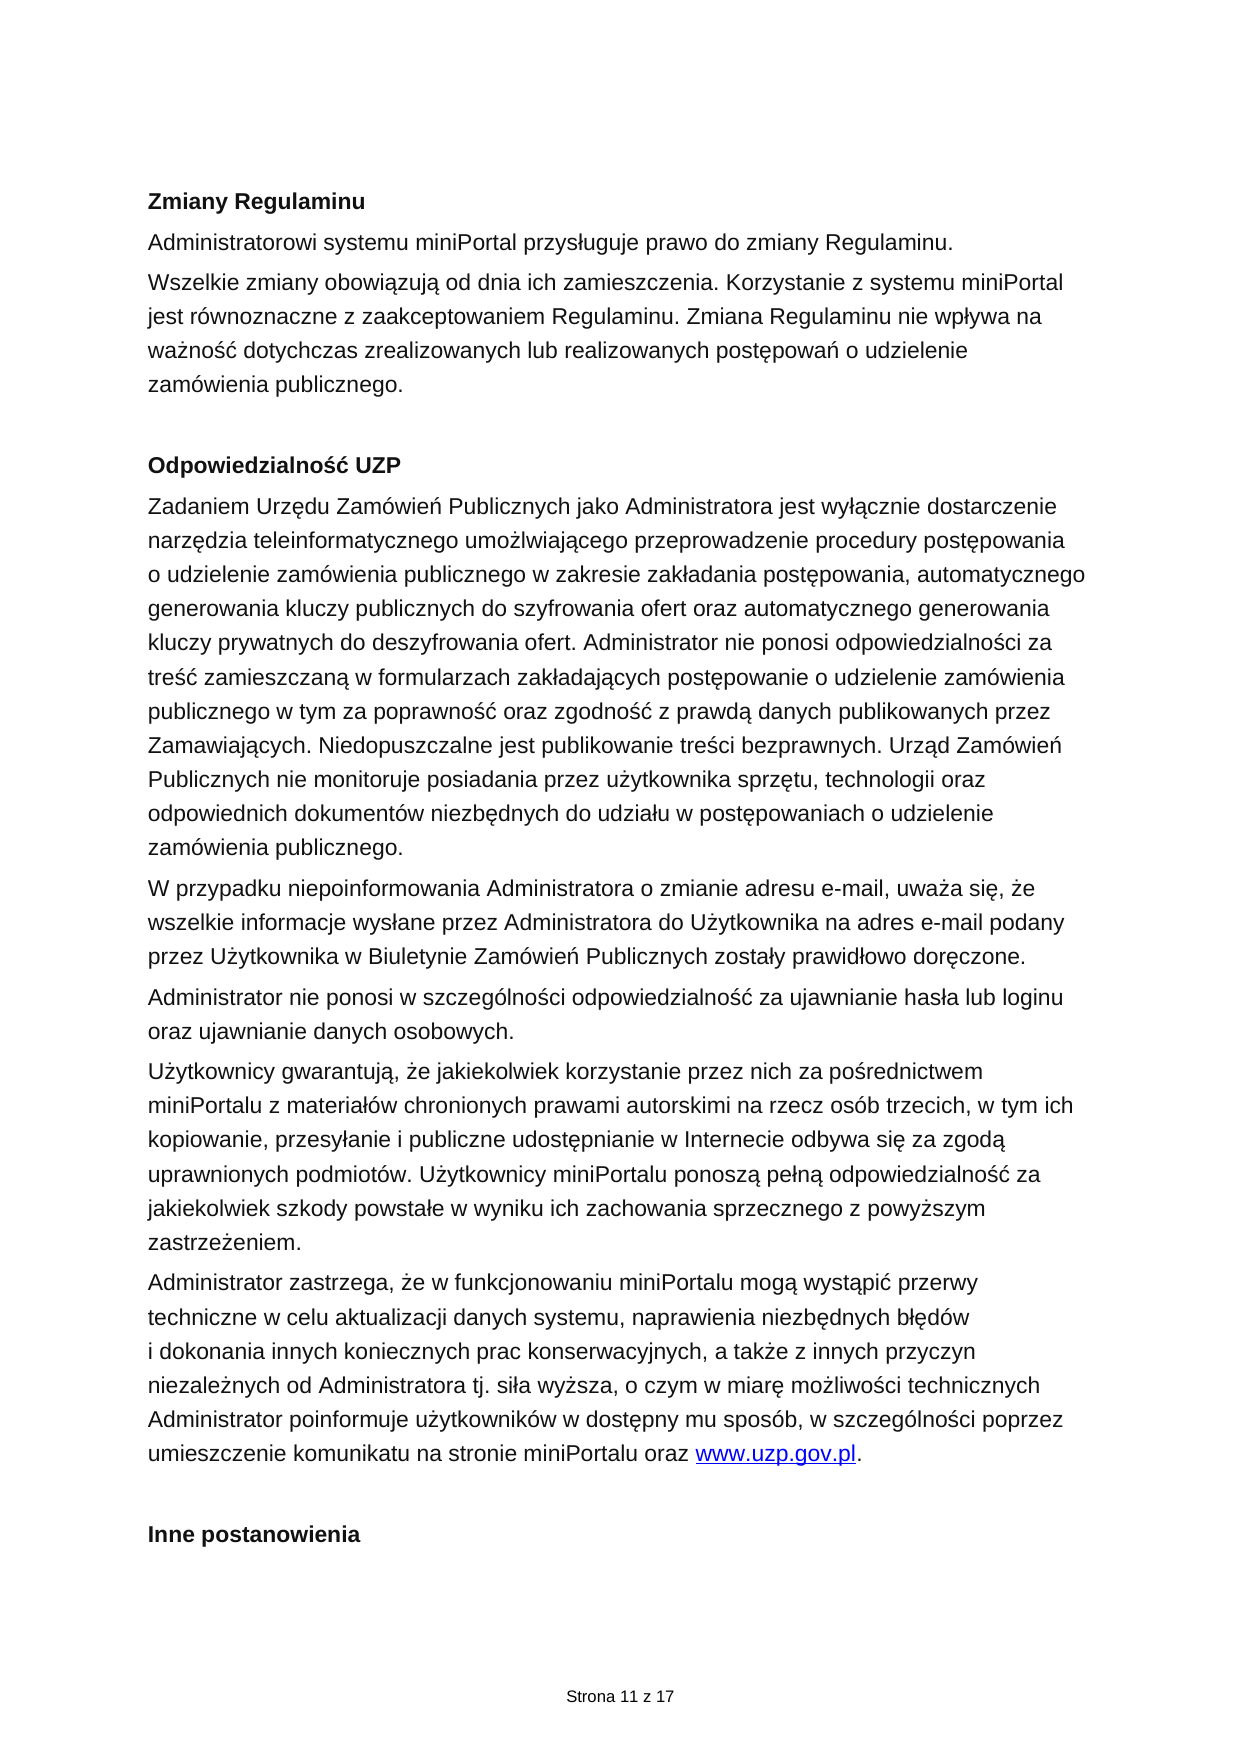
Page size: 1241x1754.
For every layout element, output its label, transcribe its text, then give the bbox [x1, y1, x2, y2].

text Użytkownicy gwarantują, że jakiekolwiek korzystanie przez nich za pośrednictwem miniPortalu z materiałów chronionych prawami autorskimi na rzecz osób trzecich, w tym ich kopiowanie, przesyłanie i publiczne udostępnianie w Internecie odbywa się za zgodą uprawnionych podmiotów. Użytkownicy miniPortalu ponoszą pełną odpowiedzialność za jakiekolwiek szkody powstałe w wyniku ich zachowania sprzecznego z powyższym zastrzeżeniem. [148, 1058, 1092, 1255]
text Inne postanowienia [148, 1521, 1092, 1547]
text Zadaniem Urzędu Zamówień Publicznych jako Administratora jest wyłącznie dostarczenie narzędzia teleinformatycznego umożlwiającego przeprowadzenie procedury postępowania o udzielenie zamówienia publicznego w zakresie zakładania postępowania, automatycznego generowania kluczy publicznych do szyfrowania ofert oraz automatycznego generowania kluczy prywatnych do deszyfrowania ofert. Administrator nie ponosi odpowiedzialności za treść zamieszczaną w formularzach zakładających postępowanie o udzielenie zamówienia publicznego w tym za poprawność oraz zgodność z prawdą danych publikowanych przez Zamawiających. Niedopuszczalne jest publikowanie treści bezprawnych. Urząd Zamówień Publicznych nie monitoruje posiadania przez użytkownika sprzętu, technologii oraz odpowiednich dokumentów niezbędnych do udziału w postępowaniach o udzielenie zamówienia publicznego. [148, 493, 1092, 861]
text Administrator nie ponosi w szczególności odpowiedzialność za ujawnianie hasła lub loginu oraz ujawnianie danych osobowych. [148, 983, 1092, 1044]
text Administratorowi systemu miniPortal przysługuje prawo do zmiany Regulaminu. [148, 228, 1092, 255]
text Administrator zastrzega, że w funkcjonowaniu miniPortalu mogą wystąpić przerwy techniczne w celu aktualizacji danych systemu, naprawienia niezbędnych błędów i dokonania innych koniecznych prac konserwacyjnych, a także z innych przyczyn niezależnych od Administratora tj. siła wyższa, o czym w miarę możliwości technicznych Administrator poinformuje użytkowników w dostępny mu sposób, w szczególności poprzez umieszczenie komunikatu na stronie miniPortalu oraz www.uzp.gov.pl. [148, 1269, 1092, 1467]
text Wszelkie zmiany obowiązują od dnia ich zamieszczenia. Korzystanie z systemu miniPortal jest równoznaczne z zaakceptowaniem Regulaminu. Zmiana Regulaminu nie wpływa na ważność dotychczas zrealizowanych lub realizowanych postępowań o udzielenie zamówienia publicznego. [148, 269, 1092, 398]
text Odpowiedzialność UZP [148, 452, 1092, 479]
text Zmiany Regulaminu [148, 188, 1092, 214]
text W przypadku niepoinformowania Administratora o zmianie adresu e-mail, uważa się, że wszelkie informacje wysłane przez Administratora do Użytkownika na adres e-mail podany przez Użytkownika w Biuletynie Zamówień Publicznych zostały prawidłowo doręczone. [148, 875, 1092, 969]
